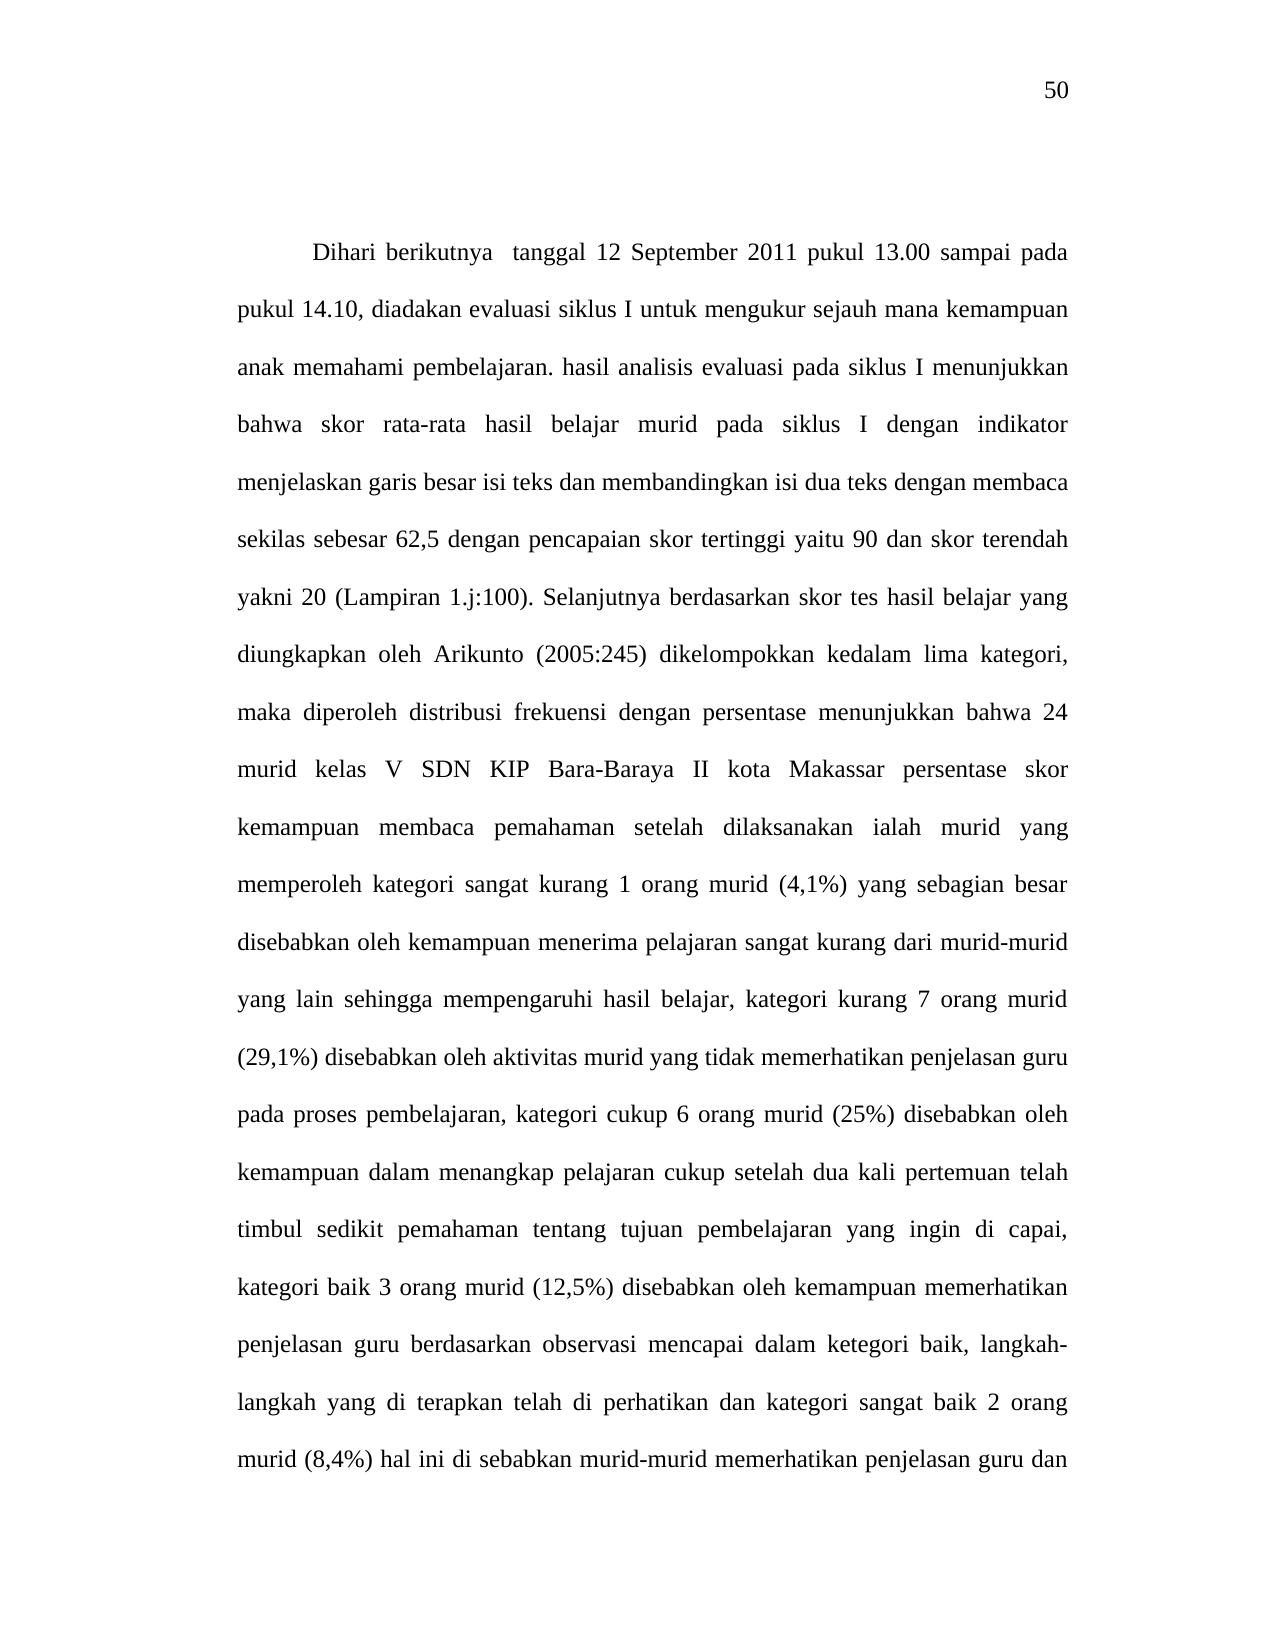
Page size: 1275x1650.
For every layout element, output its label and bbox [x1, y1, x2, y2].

text [237, 237, 1069, 1473]
